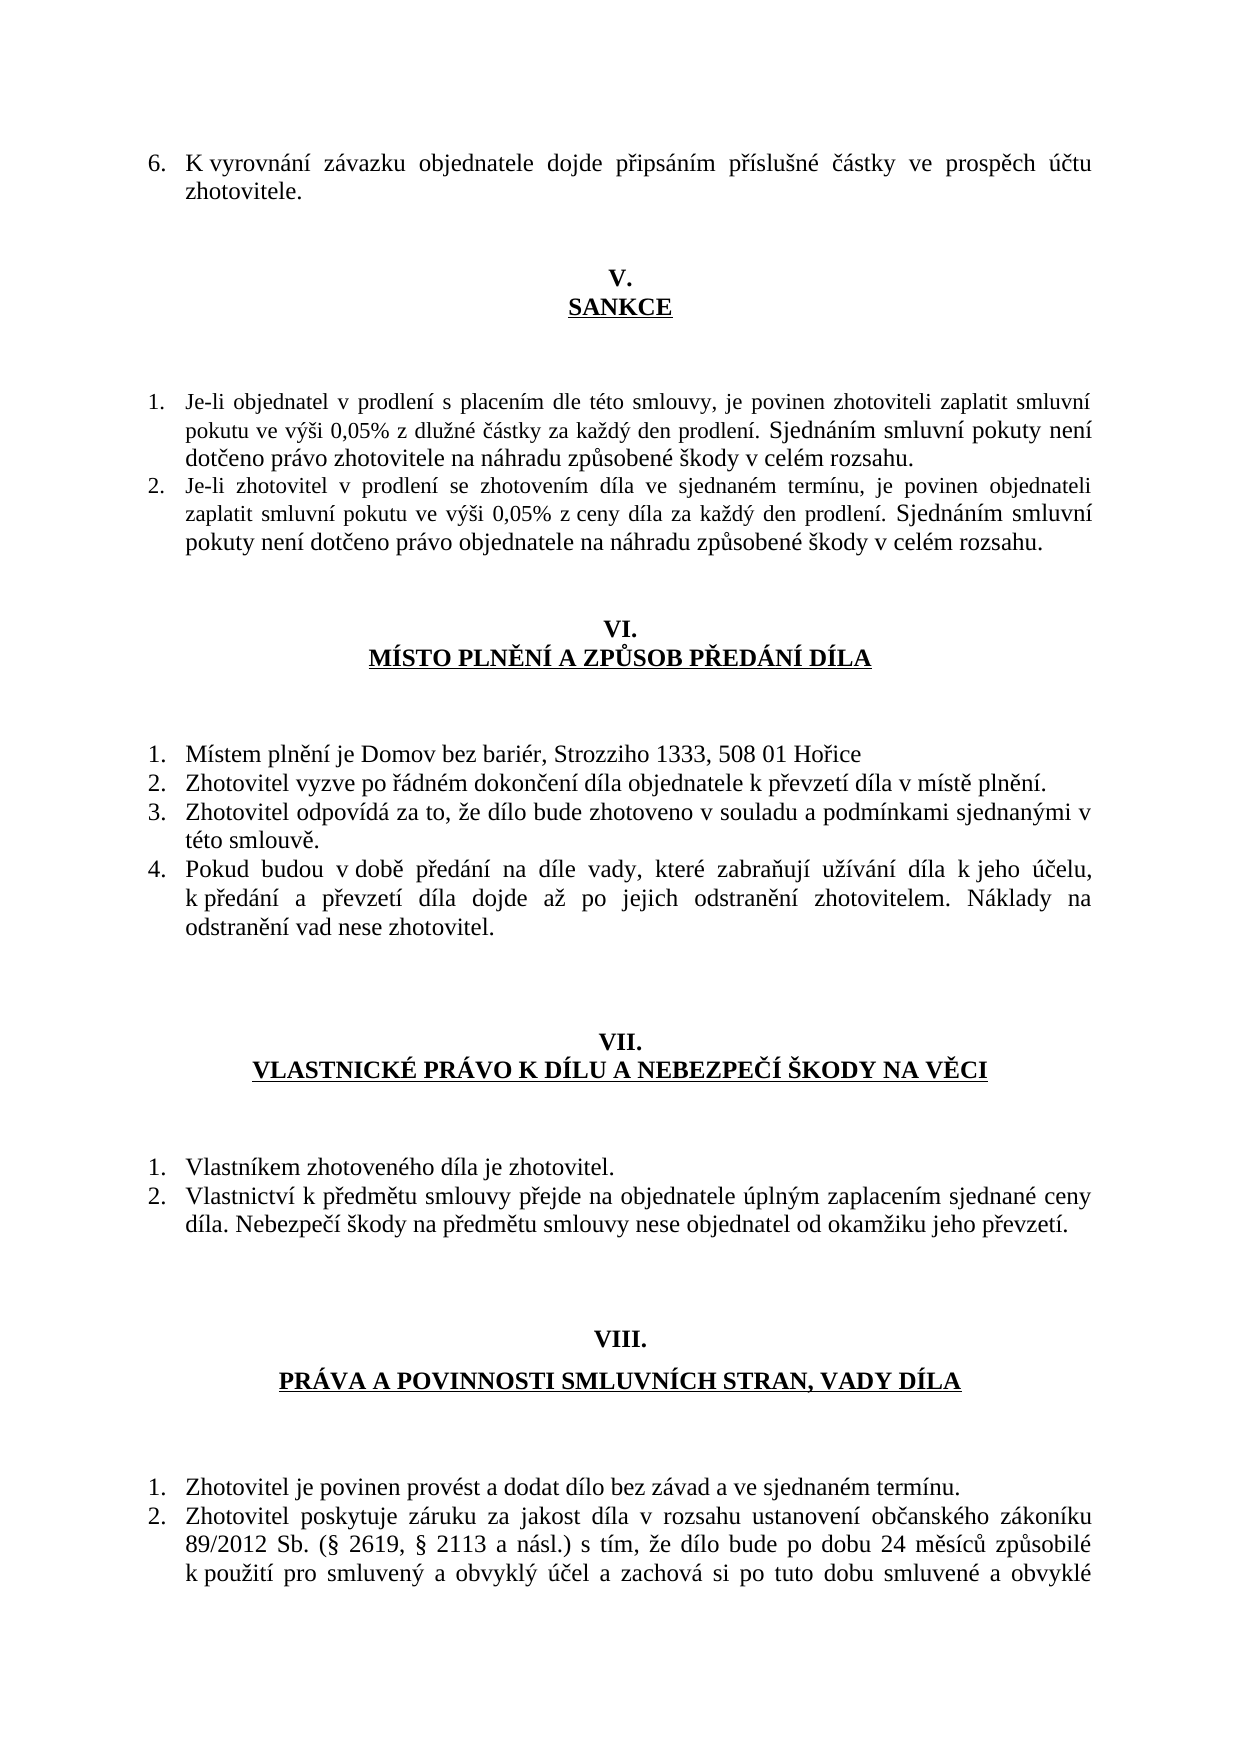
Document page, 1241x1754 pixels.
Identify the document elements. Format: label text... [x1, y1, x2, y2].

text MÍSTO PLNĚNÍ A ZPŮSOB PŘEDÁNÍ DÍLA [148, 643, 1093, 672]
list V. [148, 263, 1093, 292]
list VII. [148, 1027, 1093, 1056]
list Vlastnictví k předmětu smlouvy přejde na objednatele úplným zaplacením sjednané ceny díla. Nebezpečí škody na předmětu smlouvy nese objednatel od okamžiku jeho převzetí. [148, 1181, 1093, 1238]
text práva a povinnosti smluvních stran, vady díla [148, 1366, 1093, 1394]
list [148, 1501, 1093, 1587]
list VI. [148, 614, 1093, 643]
list Je-li objednatel v prodlení s placením dle této smlouvy, je povinen zhotoviteli zaplatit smluvní pokutu ve výši 0,05% z dlužné částky za každý den prodlení. Sjednáním smluvní pokuty není dotčeno právo zhotovitele na náhradu způsobené škody v celém rozsahu. [148, 388, 1093, 472]
list Zhotovitel je povinen provést a dodat dílo bez závad a ve sjednaném termínu. [148, 1472, 1093, 1501]
list Zhotovitel vyzve po řádném dokončení díla objednatele k převzetí díla v místě plnění. [148, 768, 1093, 797]
list Pokud budou v době předání na díle vady, které zabraňují užívání díla k jeho účelu, k předání a převzetí díla dojde až po jejich odstranění zhotovitelem. Náklady na odstranění vad nese zhotovitel. [148, 854, 1093, 941]
list Vlastníkem zhotoveného díla je zhotovitel. [148, 1152, 1093, 1181]
list Místem plnění je Domov bez bariér, Strozziho 1333, 508 01 Hořice [148, 739, 1093, 768]
text SANKCE [148, 292, 1093, 321]
list Zhotovitel odpovídá za to, že dílo bude zhotoveno v souladu a podmínkami sjednanými v této smlouvě. [148, 797, 1093, 854]
list Je-li zhotovitel v prodlení se zhotovením díla ve sjednaném termínu, je povinen objednateli zaplatit smluvní pokutu ve výši 0,05% z ceny díla za každý den prodlení. Sjednáním smluvní pokuty není dotčeno právo objednatele na náhradu způsobené škody v celém rozsahu. [148, 472, 1093, 556]
list K vyrovnání závazku objednatele dojde připsáním příslušné částky ve prospěch účtu zhotovitele. [148, 148, 1093, 205]
text VIII. [148, 1324, 1093, 1353]
text VLASTNICKÉ PRÁVO K DÍLU A NEBEZPEČÍ ŠKODY na věci [148, 1056, 1093, 1084]
